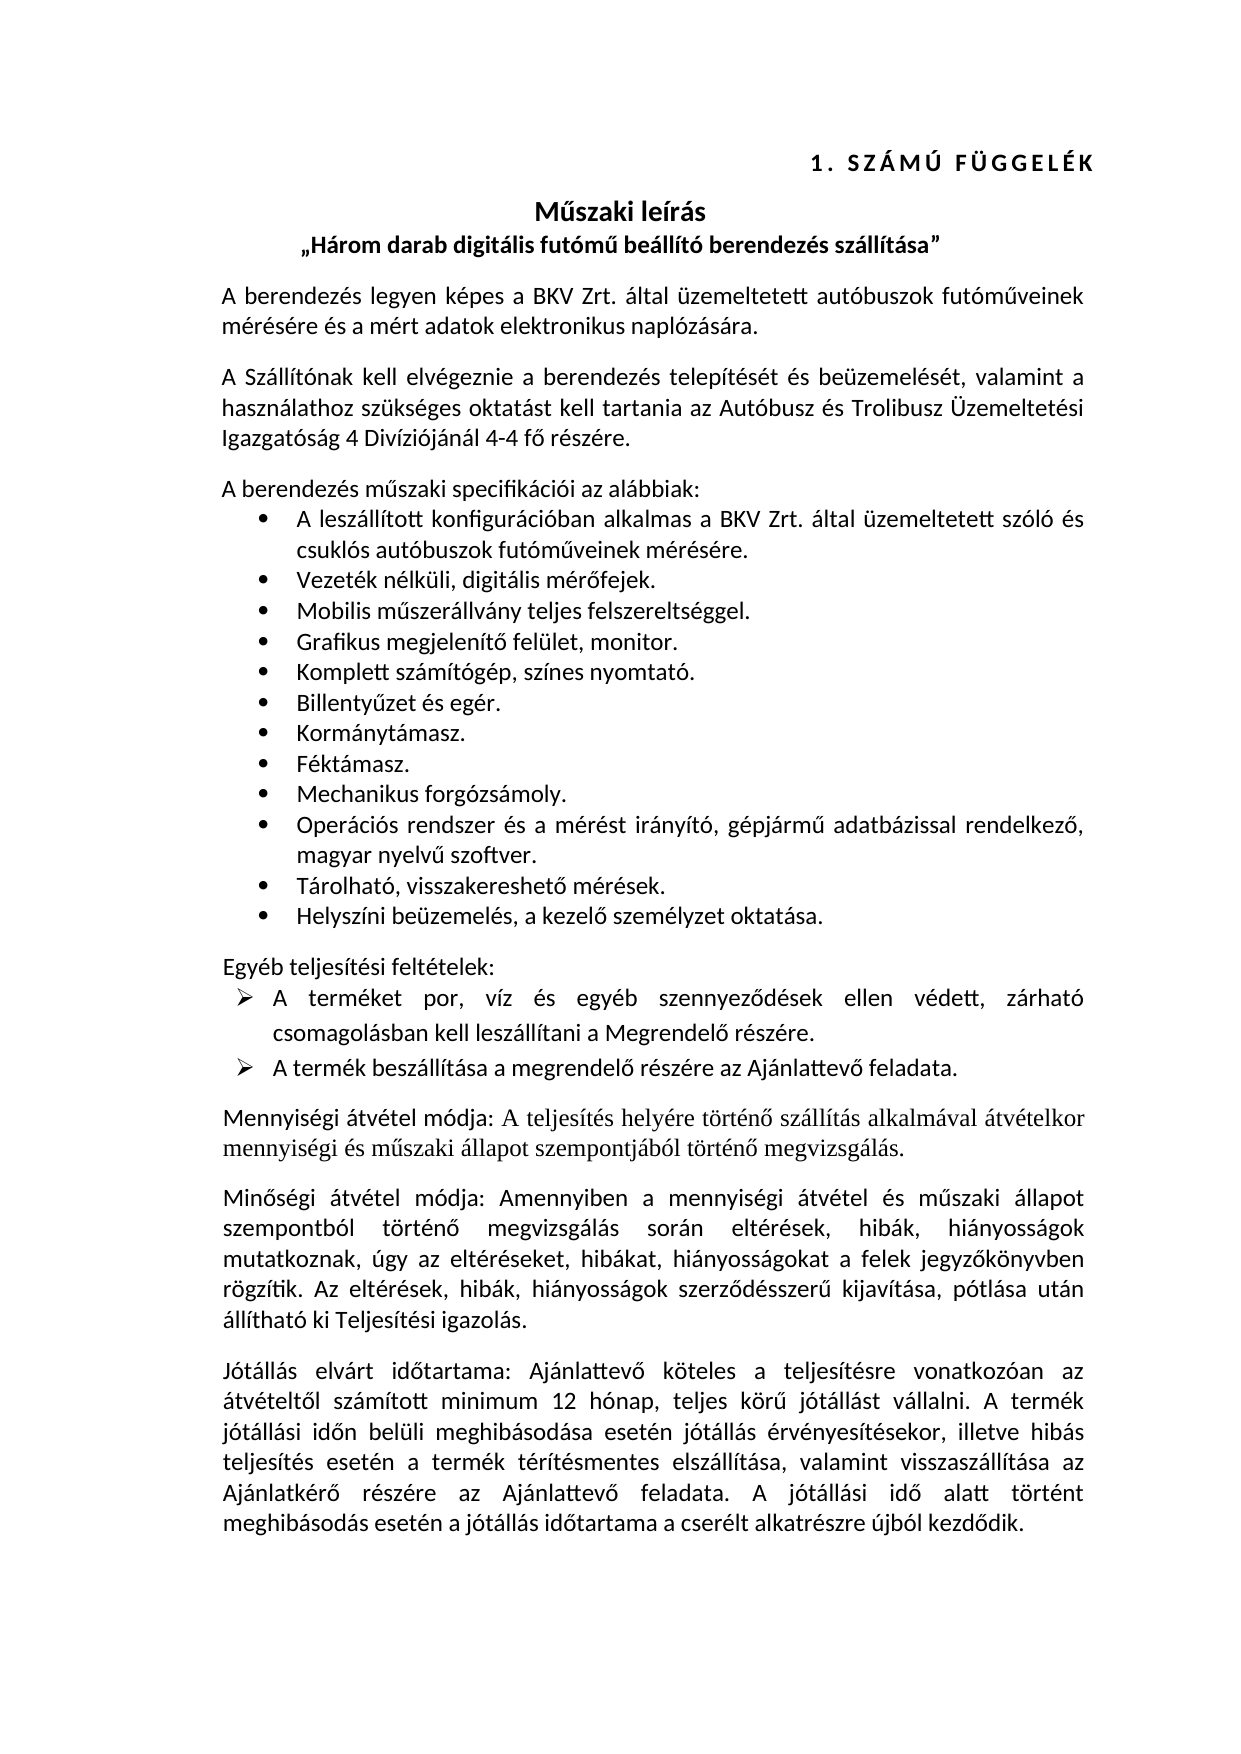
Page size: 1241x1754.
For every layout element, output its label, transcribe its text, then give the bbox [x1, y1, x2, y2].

list Vezeték nélküli, digitális mérőfejek. [259, 564, 1085, 595]
list Operációs rendszer és a mérést irányító, gépjármű adatbázissal rendelkező, magyar nyelvű szoftver. [259, 809, 1085, 870]
list A terméket por, víz és egyéb szennyeződések ellen védett, zárható csomagolásban kell leszállítani a Megrendelő részére. [235, 982, 1085, 1047]
list Féktámasz. [259, 748, 1085, 778]
list Mennyiségi átvétel módja: A teljesítés helyére történő szállítás alkalmával átvételkor mennyiségi és műszaki állapot szempontjából történő megvizsgálás. [223, 1102, 1085, 1162]
text A Szállítónak kell elvégeznie a berendezés telepítését és beüzemelését, valamint a használathoz szükséges oktatást kell tartania az Autóbusz és Trolibusz Üzemeltetési Igazgatóság 4 Divíziójánál 4-4 fő részére. [221, 361, 1085, 453]
text Műszaki leírás [148, 193, 1093, 229]
list Jótállás elvárt időtartama: Ajánlattevő köteles a teljesítésre vonatkozóan az átvételtől számított minimum 12 hónap, teljes körű jótállást vállalni. A termék jótállási időn belüli meghibásodása esetén jótállás érvényesítésekor, illetve hibás teljesítés esetén a termék térítésmentes elszállítása, valamint visszaszállítása az Ajánlatkérő részére az Ajánlattevő feladata. A jótállási idő alatt történt meghibásodás esetén a jótállás időtartama a cserélt alkatrészre újból kezdődik. [223, 1355, 1085, 1538]
text „Három darab digitális futómű beállító berendezés szállítása” [148, 229, 1093, 259]
list Mechanikus forgózsámoly. [259, 778, 1085, 809]
list Komplett számítógép, színes nyomtató. [259, 656, 1085, 687]
list Tárolható, visszakereshető mérések. [259, 870, 1085, 900]
list Billentyűzet és egér. [259, 687, 1085, 717]
list Helyszíni beüzemelés, a kezelő személyzet oktatása. [259, 900, 1085, 931]
subtitle számú függelék [185, 148, 1093, 178]
list A leszállított konfigurációban alkalmas a BKV Zrt. által üzemeltetett szóló és csuklós autóbuszok futóműveinek mérésére. [259, 503, 1085, 564]
list Kormánytámasz. [259, 717, 1085, 748]
text A berendezés műszaki specifikációi az alábbiak: [221, 473, 1085, 503]
list Grafikus megjelenítő felület, monitor. [259, 626, 1085, 656]
list Minőségi átvétel módja: Amennyiben a mennyiségi átvétel és műszaki állapot szempontból történő megvizsgálás során eltérések, hibák, hiányosságok mutatkoznak, úgy az eltéréseket, hibákat, hiányosságokat a felek jegyzőkönyvben rögzítik. Az eltérések, hibák, hiányosságok szerződésszerű kijavítása, pótlása után állítható ki Teljesítési igazolás. [223, 1182, 1085, 1335]
list Mobilis műszerállvány teljes felszereltséggel. [259, 595, 1085, 626]
list A termék beszállítása a megrendelő részére az Ajánlattevő feladata. [235, 1052, 1085, 1082]
text A berendezés legyen képes a BKV Zrt. által üzemeltetett autóbuszok futóműveinek mérésére és a mért adatok elektronikus naplózására. [221, 280, 1085, 341]
list Egyéb teljesítési feltételek: [223, 951, 1085, 982]
